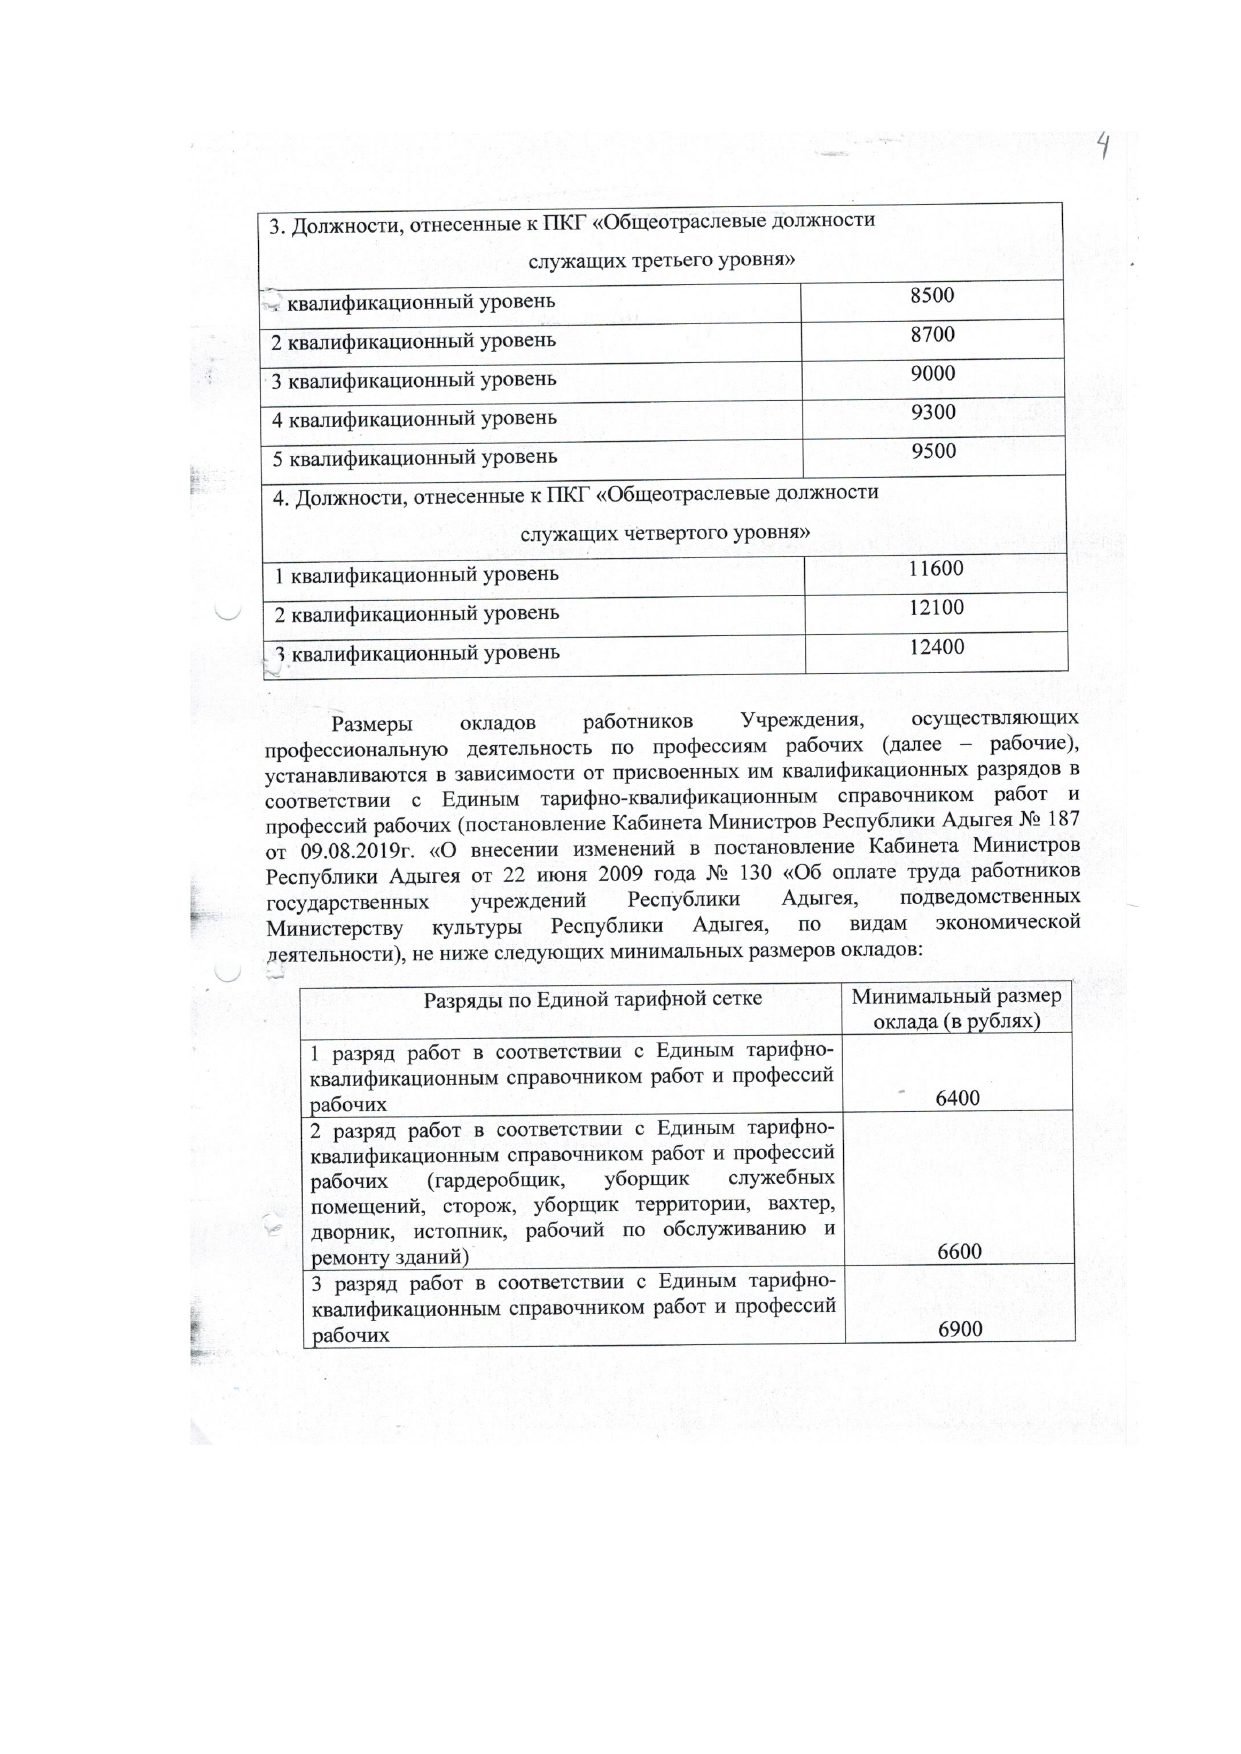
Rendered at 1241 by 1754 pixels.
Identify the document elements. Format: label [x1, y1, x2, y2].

picture [177, 118, 1152, 1459]
